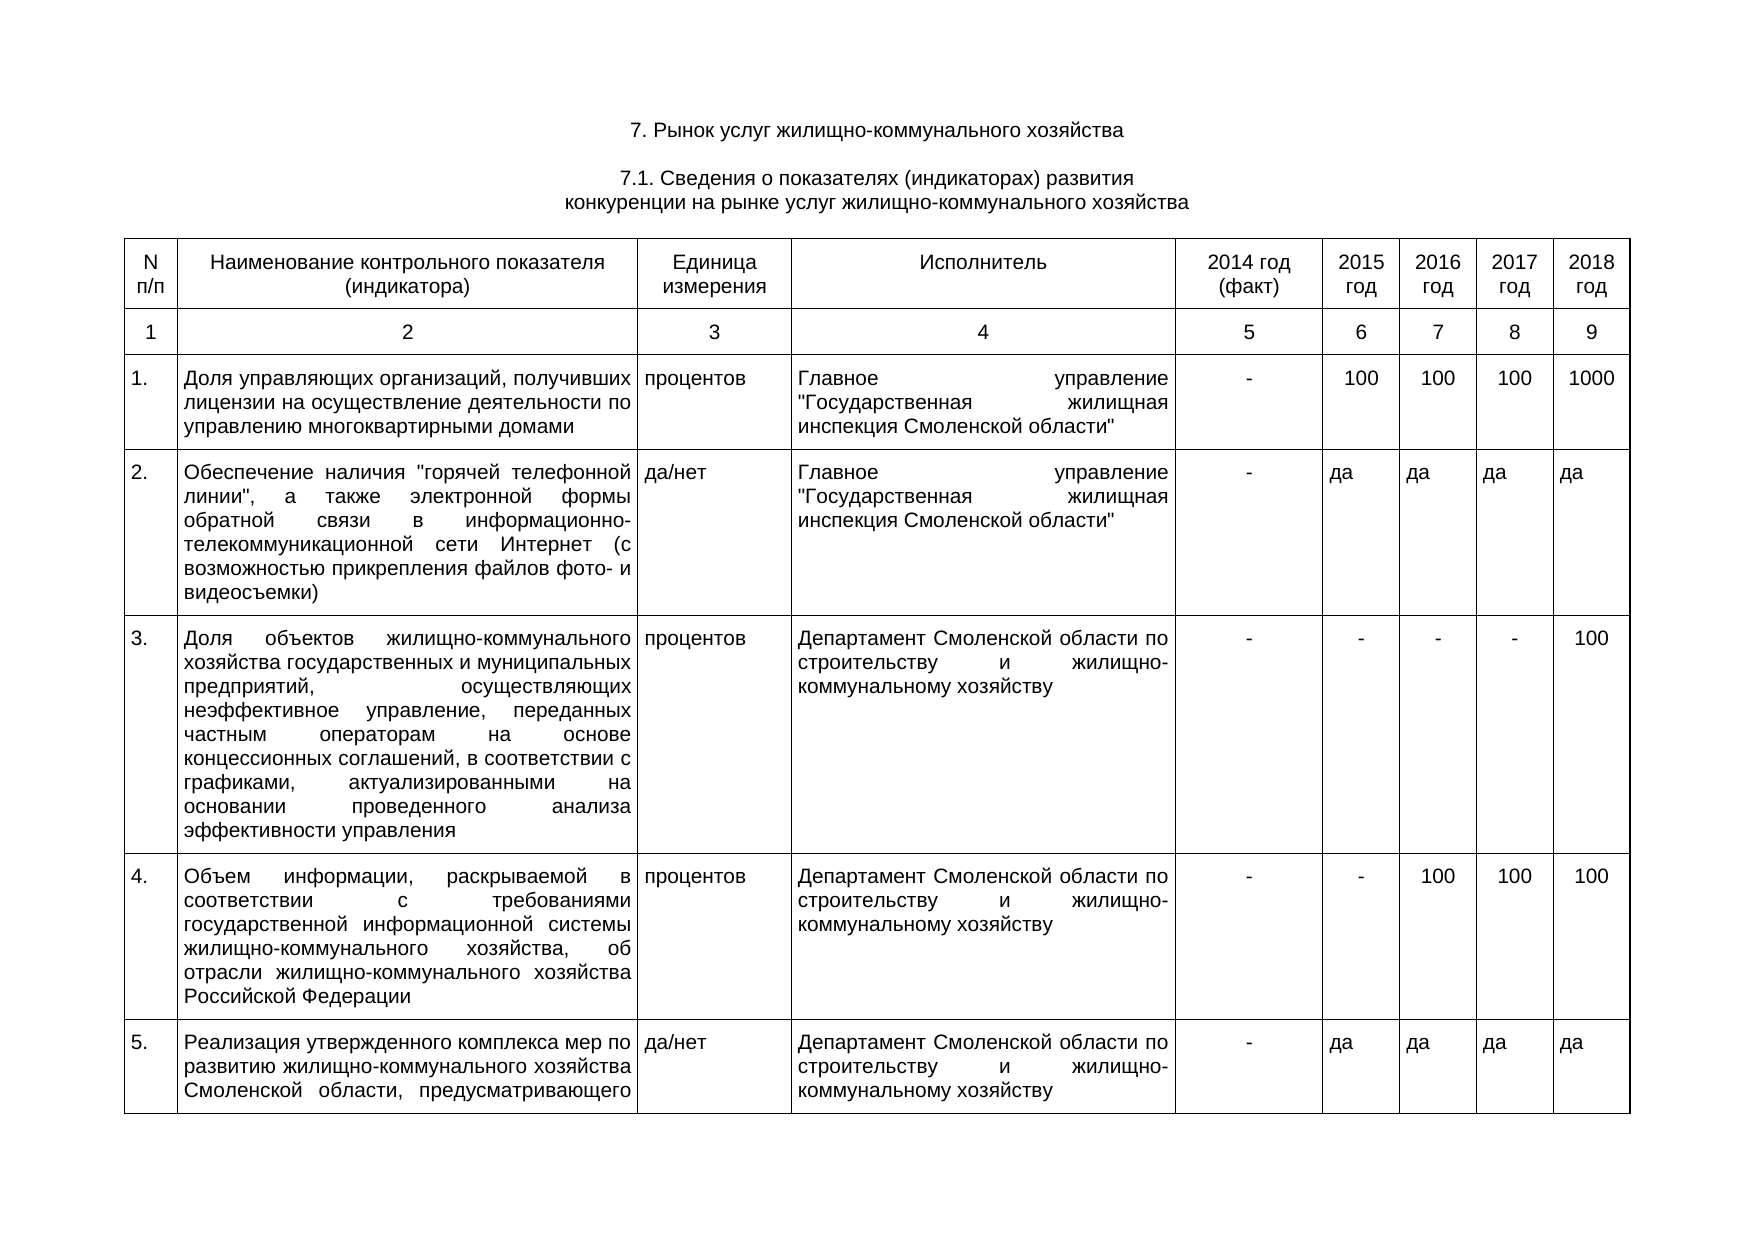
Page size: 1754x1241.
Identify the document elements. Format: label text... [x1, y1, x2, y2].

table_header 2017 год [1477, 239, 1553, 308]
table_cell 3. [125, 616, 177, 852]
table_cell 100 [1554, 616, 1629, 852]
table_header 2018 год [1554, 239, 1629, 308]
table_cell - [1176, 355, 1322, 448]
table_cell да/нет [638, 450, 791, 614]
table_cell - [1323, 854, 1399, 1018]
table_cell 2. [125, 450, 177, 614]
table_cell 5. [125, 1020, 177, 1113]
table_cell да [1323, 450, 1399, 614]
table_cell 100 [1554, 854, 1629, 1018]
table_cell 2 [178, 309, 637, 354]
table_cell 9 [1554, 309, 1629, 354]
table_cell 100 [1477, 854, 1553, 1018]
table_cell 1000 [1554, 355, 1629, 448]
table_header Исполнитель [792, 239, 1175, 308]
table_cell 100 [1323, 355, 1399, 448]
table_cell процентов [638, 616, 791, 852]
table_cell 6 [1323, 309, 1399, 354]
table_cell Департамент Смоленской области по строительству и жилищно-коммунальному хозяйству [792, 616, 1175, 852]
table_cell процентов [638, 854, 791, 1018]
table_header 2016 год [1400, 239, 1476, 308]
table_header 2015 год [1323, 239, 1399, 308]
table_cell 1 [125, 309, 177, 354]
table_cell - [1477, 616, 1553, 852]
table_cell да [1554, 1020, 1629, 1113]
table_cell Главное управление "Государственная жилищная инспекция Смоленской области" [792, 450, 1175, 614]
table_cell 100 [1400, 355, 1476, 448]
table_cell да [1554, 450, 1629, 614]
table_cell да/нет [638, 1020, 791, 1113]
table_cell - [1400, 616, 1476, 852]
text 7. Рынок услуг жилищно-коммунального хозяйства [29, 118, 1724, 142]
table_cell - [1176, 854, 1322, 1018]
table_header N п/п [125, 239, 177, 308]
table_cell да [1323, 1020, 1399, 1113]
text 7.1. Сведения о показателях (индикаторах) развития [29, 166, 1724, 190]
table_header 2014 год (факт) [1176, 239, 1322, 308]
table_cell 100 [1477, 355, 1553, 448]
table_cell 4. [125, 854, 177, 1018]
table_cell Департамент Смоленской области по строительству и жилищно-коммунальному хозяйству [792, 854, 1175, 1018]
table_cell Обеспечение наличия "горячей телефонной линии", а также электронной формы обратной связи в информационно-телекоммуникационной сети Интернет (с возможностью прикрепления файлов фото- и видеосъемки) [178, 450, 637, 614]
table_cell 5 [1176, 309, 1322, 354]
table_cell да [1477, 450, 1553, 614]
table_cell 100 [1400, 854, 1476, 1018]
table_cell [178, 1020, 637, 1113]
table_cell 1. [125, 355, 177, 448]
table_cell 7 [1400, 309, 1476, 354]
table_cell - [1176, 616, 1322, 852]
table_cell Доля объектов жилищно-коммунального хозяйства государственных и муниципальных предприятий, осуществляющих неэффективное управление, переданных частным операторам на основе концессионных соглашений, в соответствии с графиками, актуализированными на основании проведенного анализа эффективности управления [178, 616, 637, 852]
table_header Наименование контрольного показателя (индикатора) [178, 239, 637, 308]
table_cell Главное управление "Государственная жилищная инспекция Смоленской области" [792, 355, 1175, 448]
table_cell - [1176, 1020, 1322, 1113]
table_header Единица измерения [638, 239, 791, 308]
table_cell да [1400, 1020, 1476, 1113]
text конкуренции на рынке услуг жилищно-коммунального хозяйства [29, 190, 1724, 214]
table_cell - [1176, 450, 1322, 614]
table_cell Объем информации, раскрываемой в соответствии с требованиями государственной информационной системы жилищно-коммунального хозяйства, об отрасли жилищно-коммунального хозяйства Российской Федерации [178, 854, 637, 1018]
table_cell процентов [638, 355, 791, 448]
table_cell 3 [638, 309, 791, 354]
table_cell да [1477, 1020, 1553, 1113]
table_cell да [1400, 450, 1476, 614]
table_cell 8 [1477, 309, 1553, 354]
table_cell - [1323, 616, 1399, 852]
table_cell 4 [792, 309, 1175, 354]
table_cell Доля управляющих организаций, получивших лицензии на осуществление деятельности по управлению многоквартирными домами [178, 355, 637, 448]
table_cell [792, 1020, 1175, 1113]
